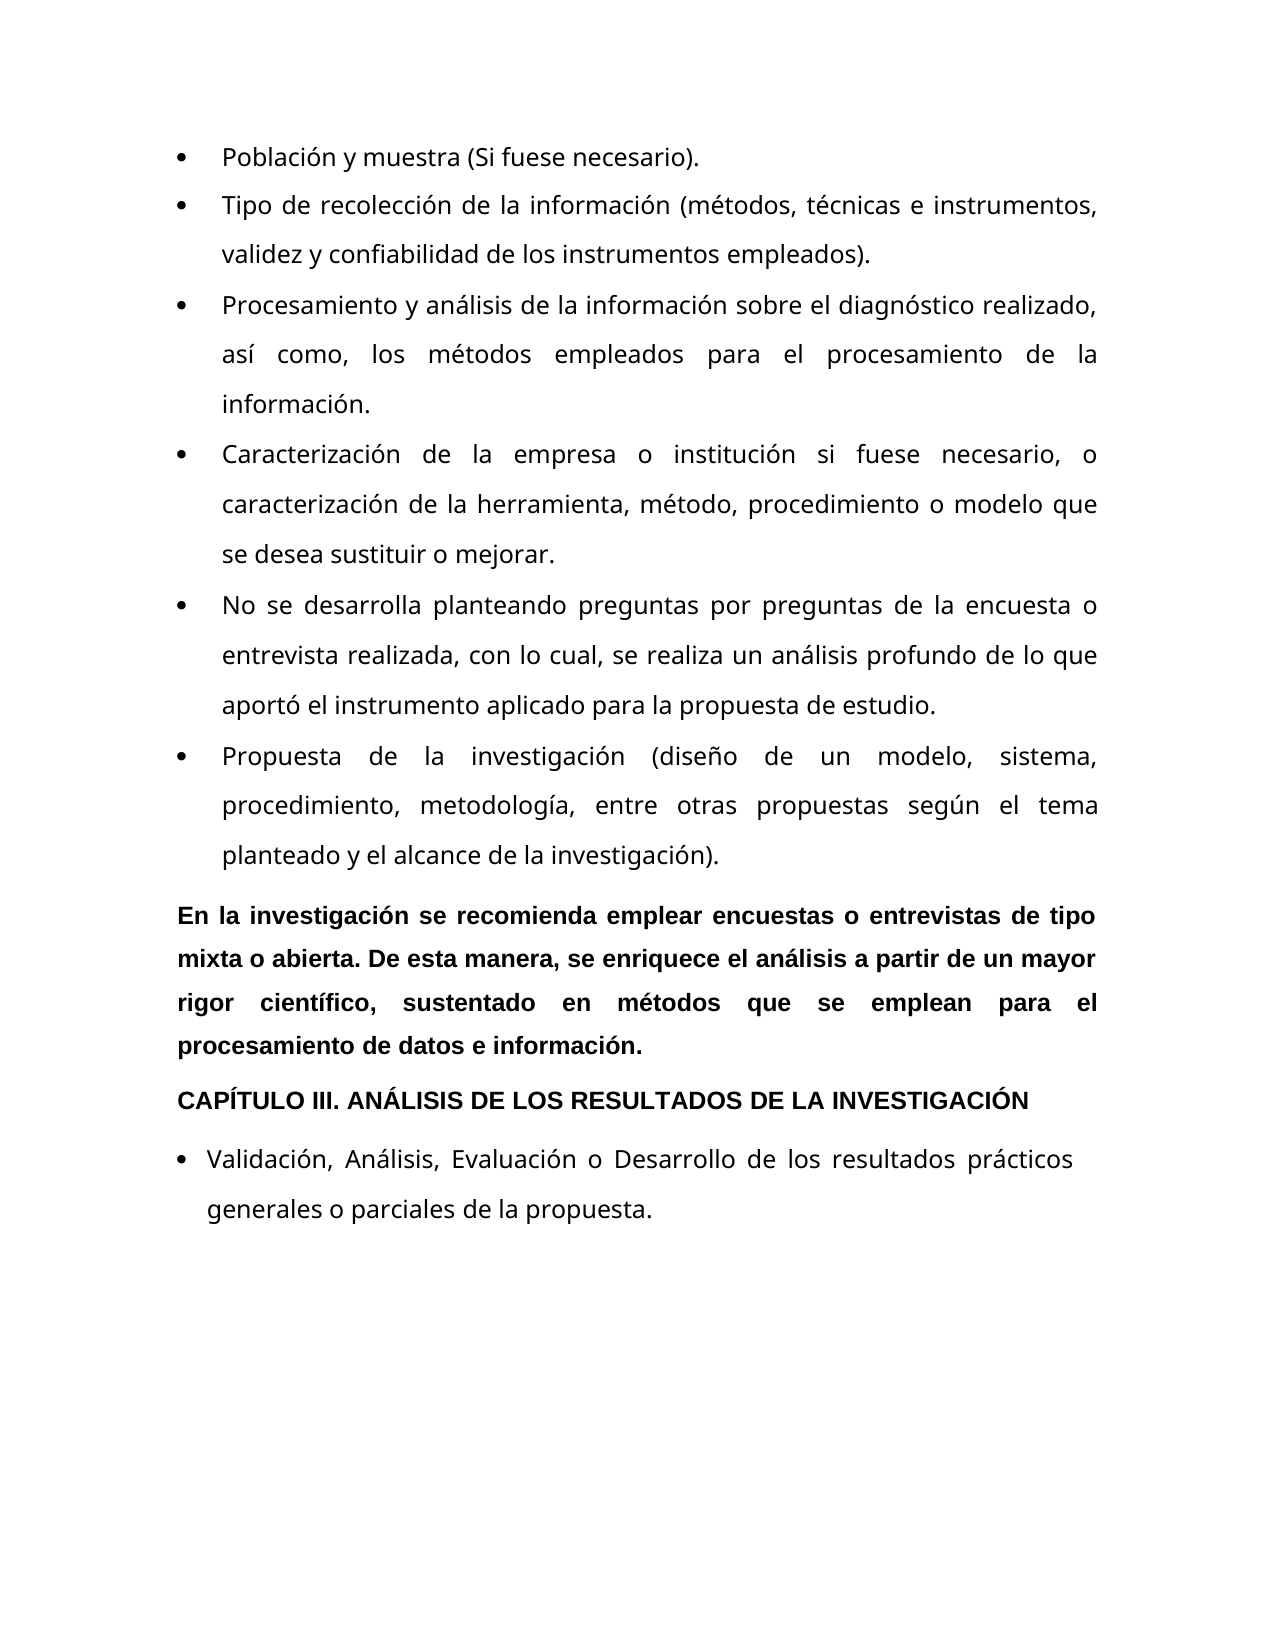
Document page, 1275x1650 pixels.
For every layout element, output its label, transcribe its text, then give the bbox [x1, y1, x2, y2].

list Propuesta de la investigación (diseño de un modelo, sistema, procedimiento, metodología, entre otras propuestas según el tema planteado y el alcance de la investigación). [177, 738, 1099, 872]
list No se desarrolla planteando preguntas por preguntas de la encuesta o entrevista realizada, con lo cual, se realiza un análisis profundo de lo que aportó el instrumento aplicado para la propuesta de estudio. [177, 588, 1098, 722]
list Tipo de recolección de la información (métodos, técnicas e instrumentos, validez y confiabilidad de los instrumentos empleados). [177, 188, 1098, 271]
list Validación, Análisis, Evaluación o Desarrollo de los resultados prácticos generales o parciales de la propuesta. [177, 1142, 1097, 1226]
list Procesamiento y análisis de la información sobre el diagnóstico realizado, así como, los métodos empleados para el procesamiento de la información. [177, 288, 1098, 420]
text CAPÍTULO III. ANÁLISIS DE LOS RESULTADOS DE LA INVESTIGACIÓN [177, 1086, 1110, 1115]
list Población y muestra (Si fuese necesario). [177, 139, 1110, 174]
subtitle En la investigación se recomienda emplear encuestas o entrevistas de tipo mixta o abierta. De esta manera, se enriquece el análisis a partir de un mayor rigor científico, sustentado en métodos que se emplean para el procesamiento de datos e información. [177, 901, 1098, 1059]
list Caracterización de la empresa o institución si fuese necesario, o caracterización de la herramienta, método, procedimiento o modelo que se desea sustituir o mejorar. [177, 437, 1098, 571]
